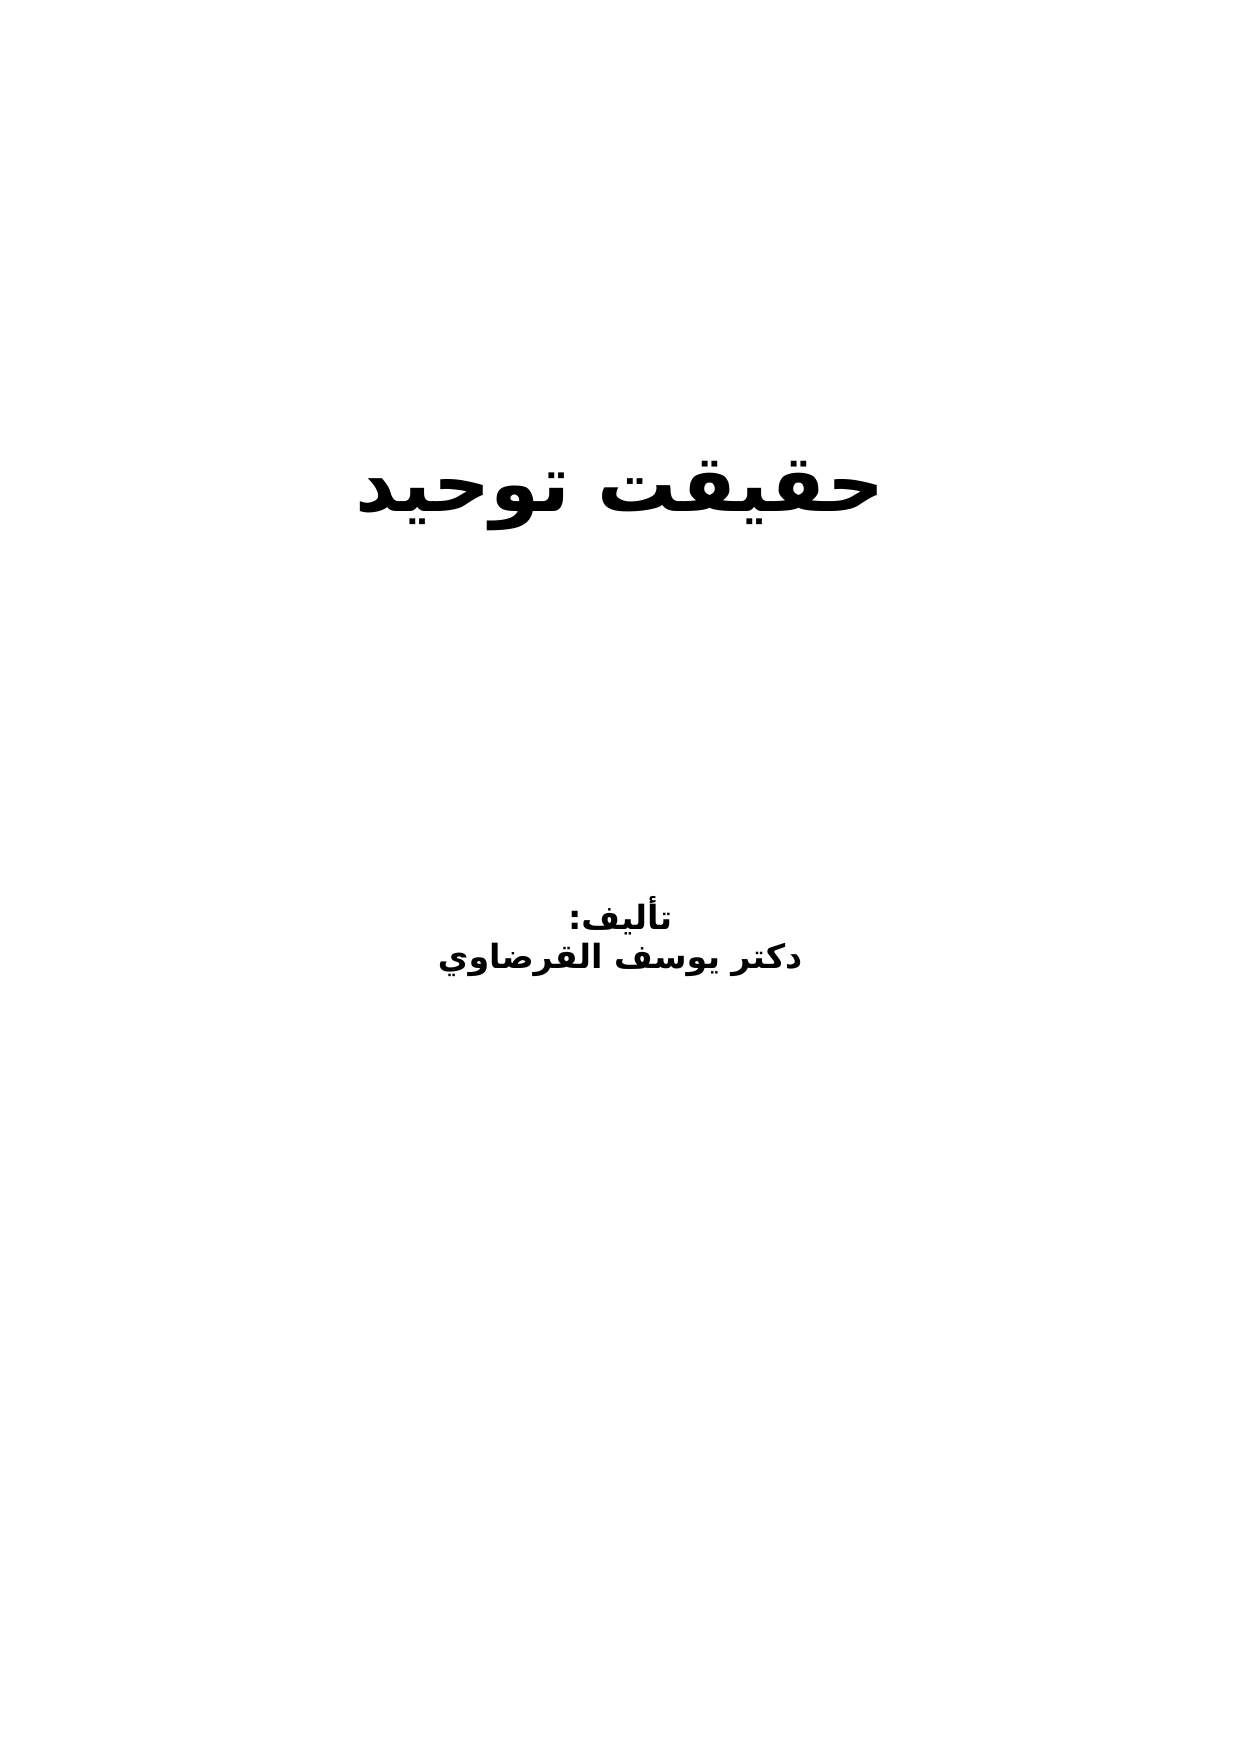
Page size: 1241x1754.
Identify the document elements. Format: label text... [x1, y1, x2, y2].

text دكتر يوسف القرضاوي [230, 937, 1010, 976]
text حقيقت توحيد [230, 437, 1010, 530]
text تأليف: [230, 899, 1010, 937]
